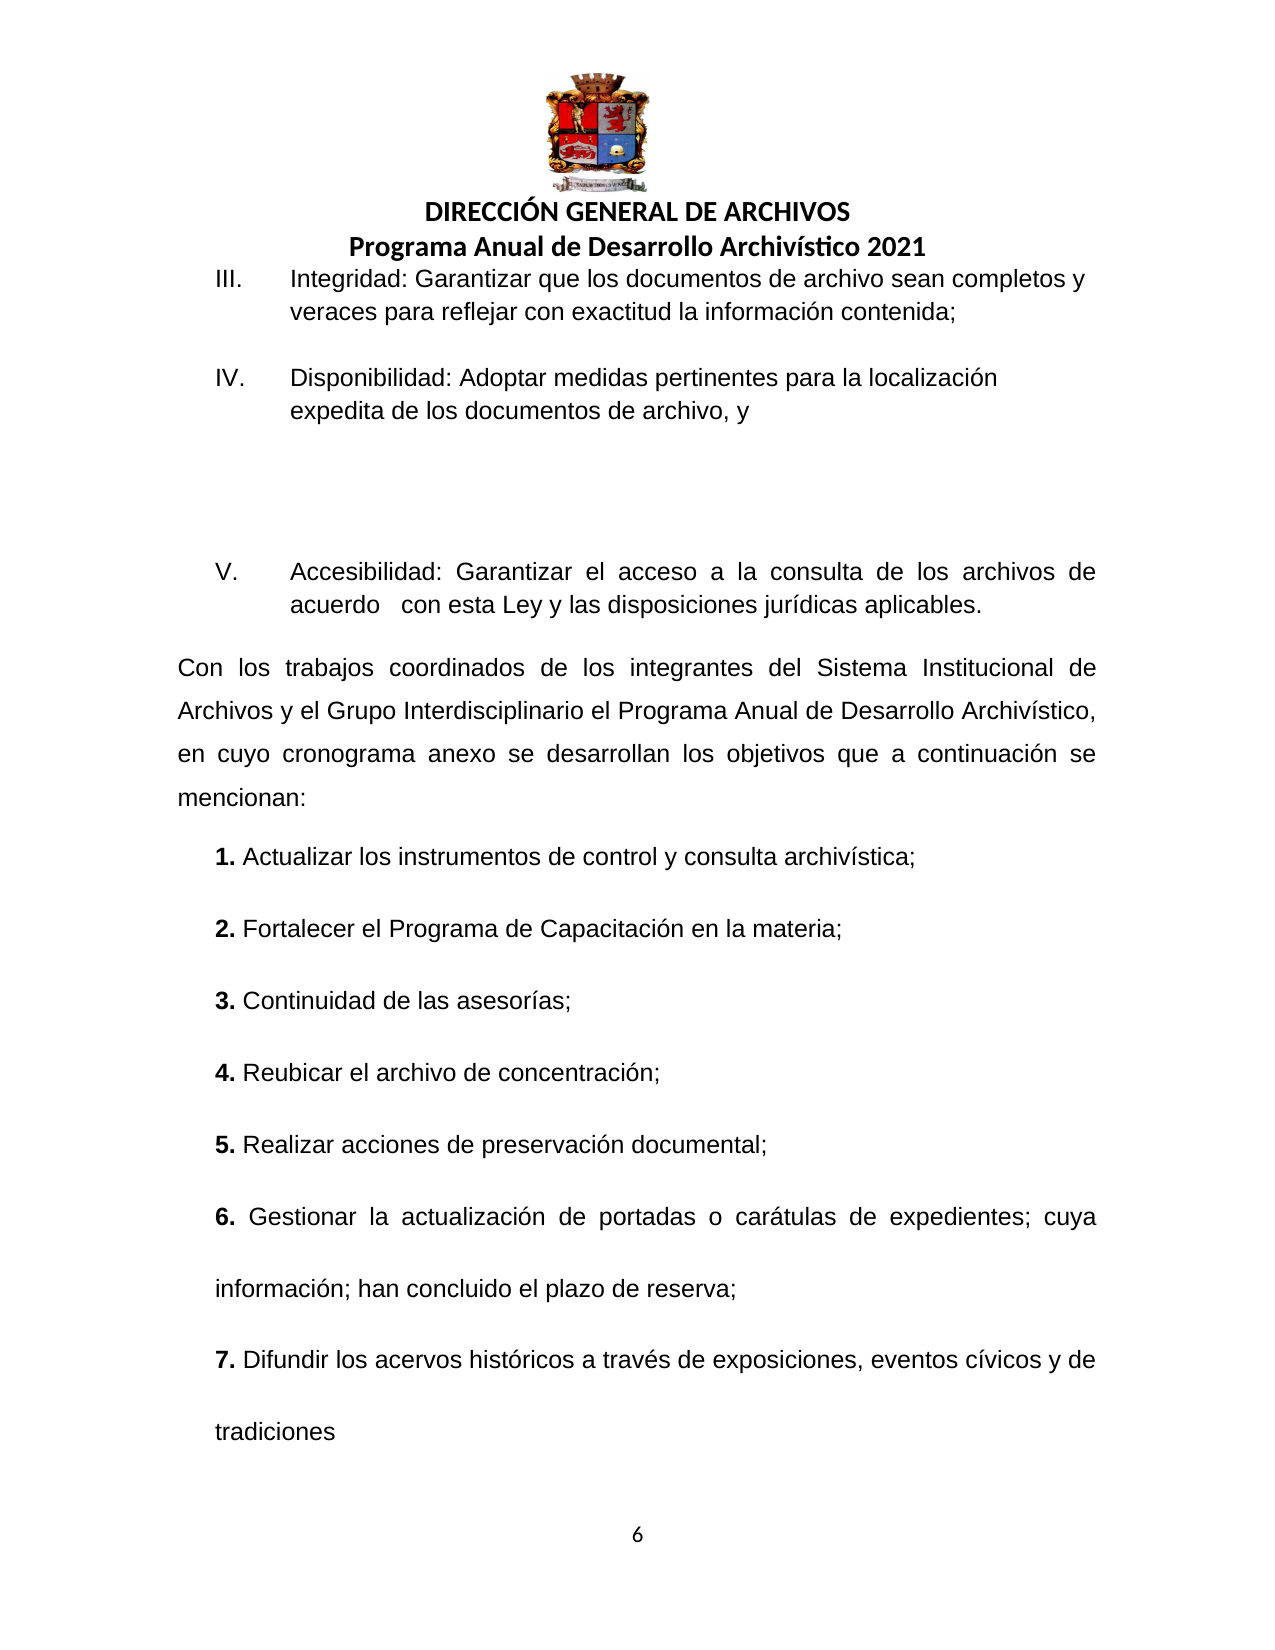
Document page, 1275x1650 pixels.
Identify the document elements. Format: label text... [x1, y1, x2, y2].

text 7. Difundir los acervos históricos a través de exposiciones, eventos cívicos y de tradiciones [215, 1345, 1098, 1446]
list Accesibilidad: Garantizar el acceso a la consulta de los archivos de acuerdo con esta Ley y las disposiciones jurídicas aplicables. [215, 557, 1098, 618]
text 1. Actualizar los instrumentos de control y consulta archivística; [215, 842, 1098, 871]
text 2. Fortalecer el Programa de Capacitación en la materia; [215, 914, 1098, 943]
list Disponibilidad: Adoptar medidas pertinentes para la localización expedita de los documentos de archivo, y [215, 363, 1098, 425]
text 6. Gestionar la actualización de portadas o carátulas de expedientes; cuya información; han concluido el plazo de reserva; [215, 1202, 1098, 1302]
picture [546, 73, 651, 193]
text Con los trabajos coordinados de los integrantes del Sistema Institucional de Archivos y el Grupo Interdisciplinario el Programa Anual de Desarrollo Archivístico, en cuyo cronograma anexo se desarrollan los objetivos que a continuación se mencionan: [177, 653, 1098, 811]
text 5. Realizar acciones de preservación documental; [215, 1130, 1098, 1158]
text 4. Reubicar el archivo de concentración; [215, 1058, 1098, 1087]
text 3. Continuidad de las asesorías; [215, 986, 1098, 1015]
list Integridad: Garantizar que los documentos de archivo sean completos y veraces para reflejar con exactitud la información contenida; [215, 264, 1098, 326]
